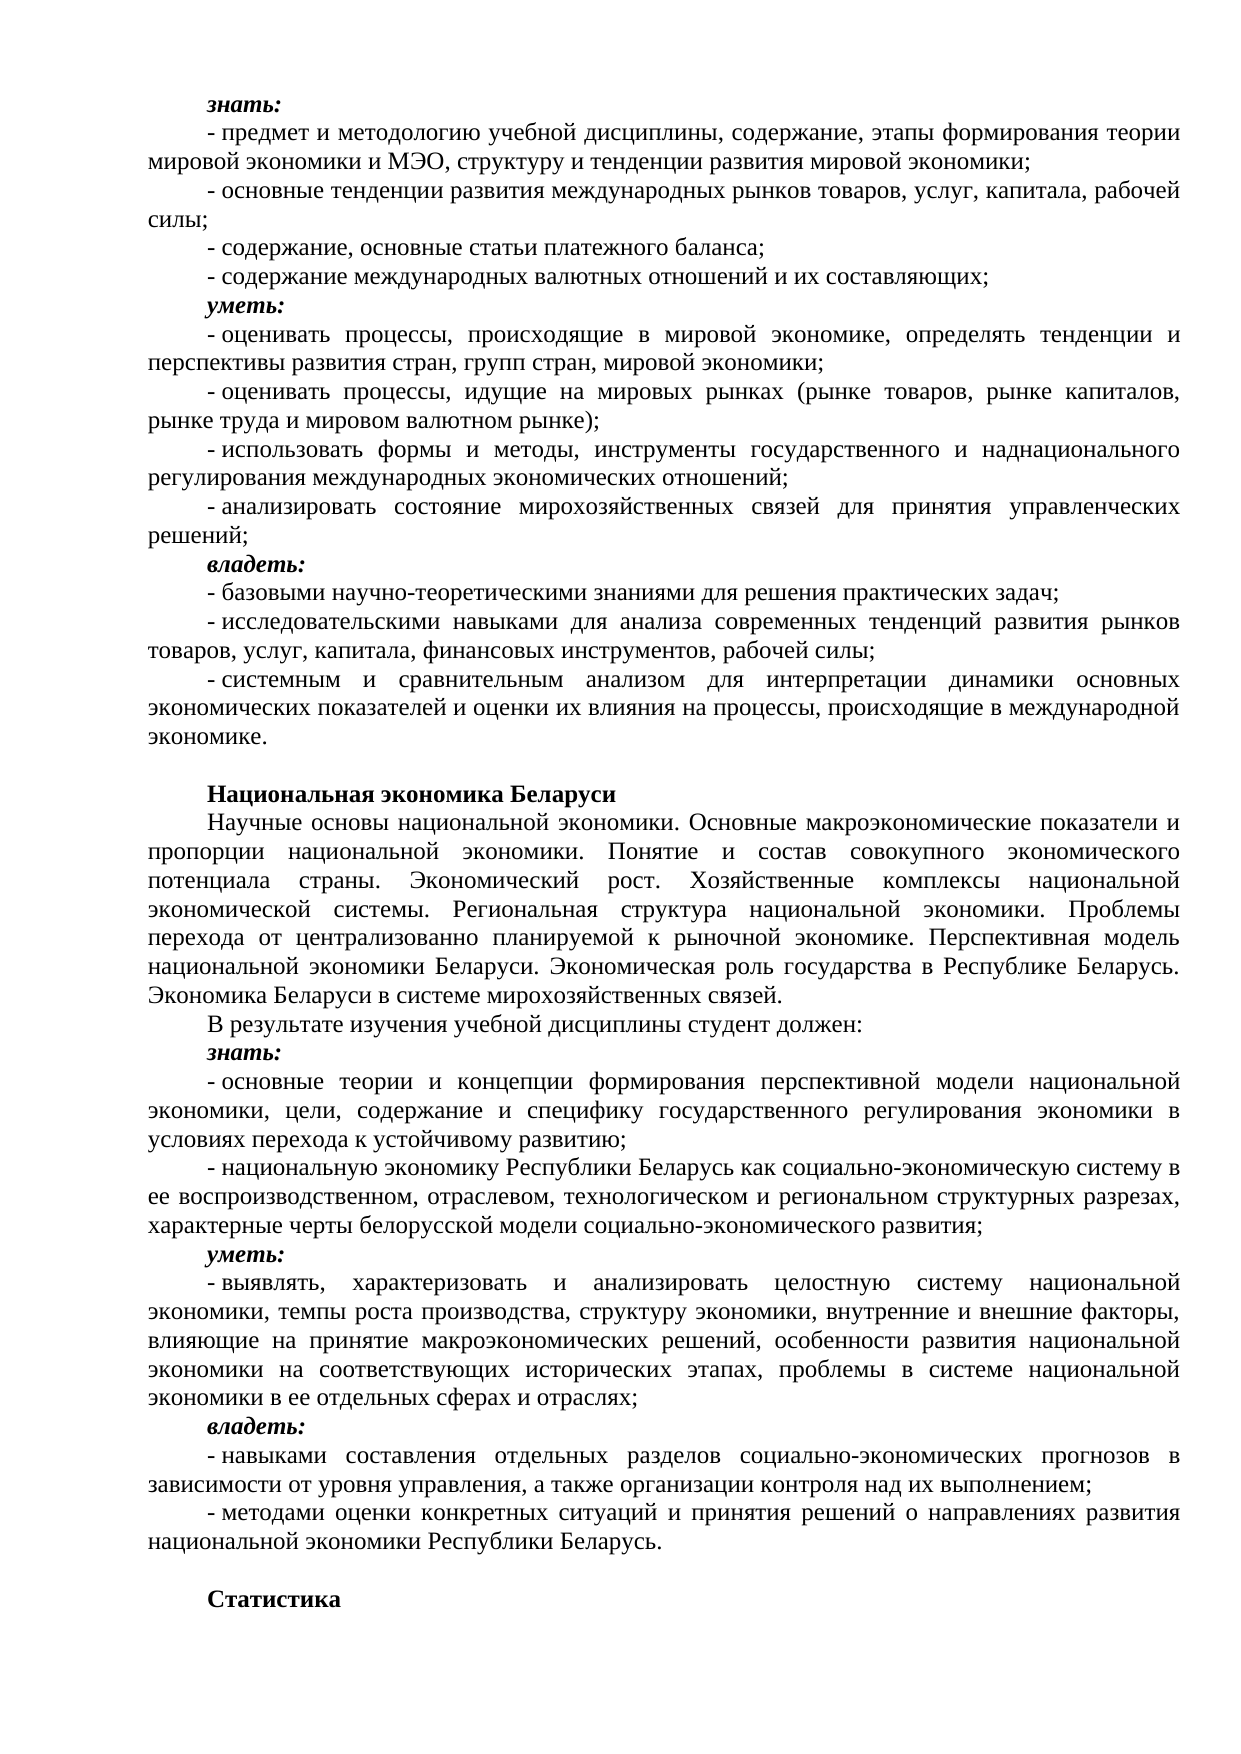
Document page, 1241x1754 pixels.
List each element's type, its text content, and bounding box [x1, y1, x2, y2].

text уметь: [148, 290, 1181, 319]
text - содержание международных валютных отношений и их составляющих; [148, 261, 1181, 290]
text - оценивать процессы, происходящие в мировой экономике, определять тенденции и перспективы развития стран, групп стран, мировой экономики; [148, 319, 1181, 376]
text В результате изучения учебной дисциплины студент должен: [148, 1009, 1181, 1037]
text - анализировать состояние мирохозяйственных связей для принятия управленческих решений; [148, 491, 1181, 549]
text - использовать формы и методы, инструменты государственного и наднационального регулирования международных экономических отношений; [148, 434, 1181, 491]
text Статистика [148, 1584, 1181, 1612]
text - базовыми научно-теоретическими знаниями для решения практических задач; [148, 577, 1181, 606]
text - основные теории и концепции формирования перспективной модели национальной экономики, цели, содержание и специфику государственного регулирования экономики в условиях перехода к устойчивому развитию; [148, 1066, 1181, 1152]
text знать: [148, 1037, 1181, 1066]
text знать: [148, 89, 1181, 117]
text - исследовательскими навыками для анализа современных тенденций развития рынков товаров, услуг, капитала, финансовых инструментов, рабочей силы; [148, 606, 1181, 664]
text - национальную экономику Республики Беларусь как социально-экономическую систему в ее воспроизводственном, отраслевом, технологическом и региональном структурных разрезах, характерные черты белорусской модели социально-экономического развития; [148, 1152, 1181, 1239]
text - содержание, основные статьи платежного баланса; [148, 232, 1181, 261]
text - предмет и методологию учебной дисциплины, содержание, этапы формирования теории мировой экономики и МЭО, структуру и тенденции развития мировой экономики; [148, 117, 1181, 175]
text владеть: [148, 1411, 1181, 1440]
text уметь: [148, 1239, 1181, 1267]
text владеть: [148, 549, 1181, 577]
text - выявлять, характеризовать и анализировать целостную систему национальной экономики, темпы роста производства, структуру экономики, внутренние и внешние факторы, влияющие на принятие макроэкономических решений, особенности развития национальной экономики на соответствующих исторических этапах, проблемы в системе национальной экономики в ее отдельных сферах и отраслях; [148, 1267, 1181, 1411]
text Научные основы национальной экономики. Основные макроэкономические показатели и пропорции национальной экономики. Понятие и состав совокупного экономического потенциала страны. Экономический рост. Хозяйственные комплексы национальной экономической системы. Региональная структура национальной экономики. Проблемы перехода от централизованно планируемой к рыночной экономике. Перспективная модель национальной экономики Беларуси. Экономическая роль государства в Республике Беларусь. Экономика Беларуси в системе мирохозяйственных связей. [148, 807, 1181, 1009]
text - навыками составления отдельных разделов социально-экономических прогнозов в зависимости от уровня управления, а также организации контроля над их выполнением; [148, 1440, 1181, 1497]
text - основные тенденции развития международных рынков товаров, услуг, капитала, рабочей силы; [148, 175, 1181, 232]
text - системным и сравнительным анализом для интерпретации динамики основных экономических показателей и оценки их влияния на процессы, происходящие в международной экономике. [148, 664, 1181, 750]
text - методами оценки конкретных ситуаций и принятия решений о направлениях развития национальной экономики Республики Беларусь. [148, 1497, 1181, 1555]
text Национальная экономика Беларуси [148, 779, 1181, 807]
text - оценивать процессы, идущие на мировых рынках (рынке товаров, рынке капиталов, рынке труда и мировом валютном рынке); [148, 376, 1181, 434]
